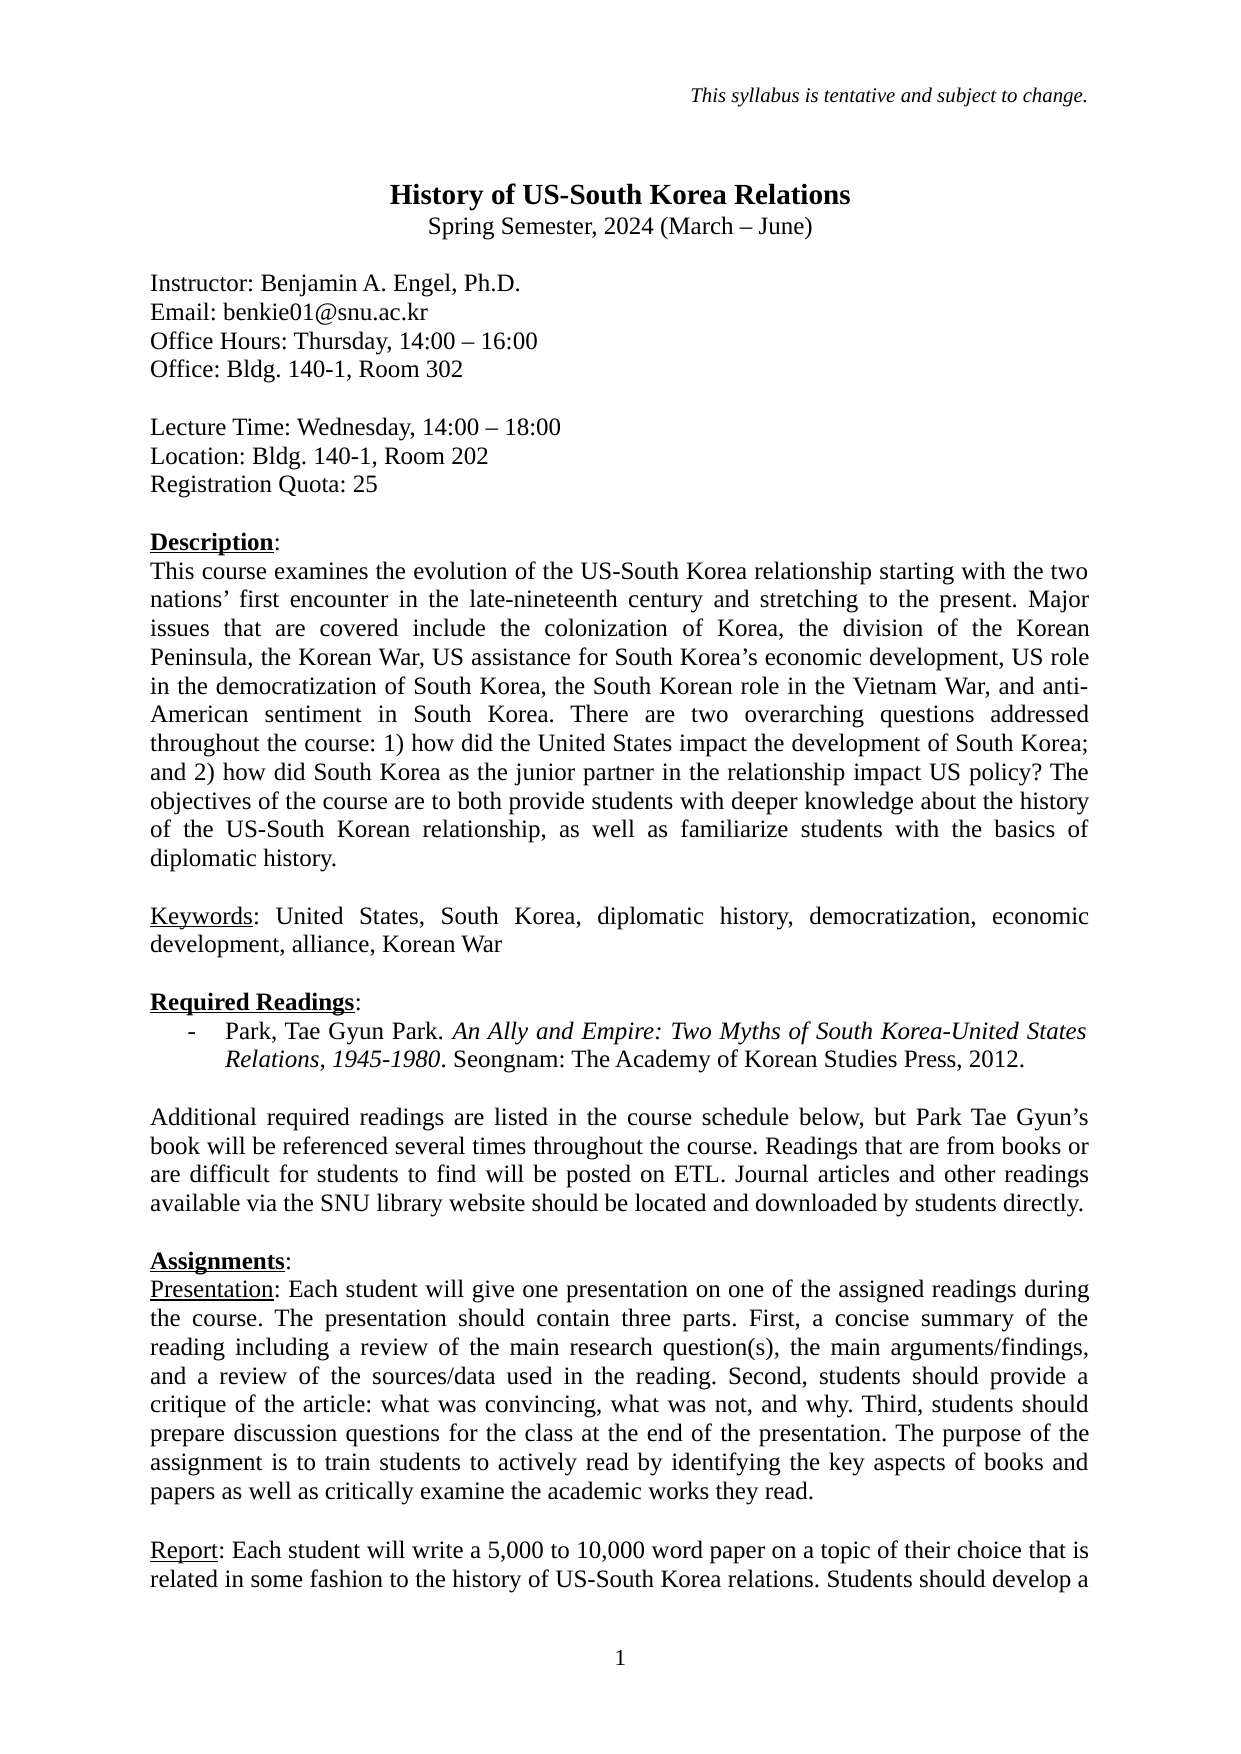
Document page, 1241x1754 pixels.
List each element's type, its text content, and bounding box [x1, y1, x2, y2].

text Assignments: [150, 1246, 1090, 1274]
text Lecture Time: Wednesday, 14:00 – 18:00 Location: Bldg. 140-1, Room 202 Registration Quota: 25 [150, 412, 1090, 498]
text History of US-South Korea Relations [150, 177, 1090, 211]
text Required Readings: [150, 987, 1090, 1016]
text Description: [150, 527, 1090, 556]
text Presentation: Each student will give one presentation on one of the assigned readings during the course. The presentation should contain three parts. First, a concise summary of the reading including a review of the main research question(s), the main arguments/findings, and a review of the sources/data used in the reading. Second, students should provide a critique of the article: what was convincing, what was not, and why. Third, students should prepare discussion questions for the class at the end of the presentation. The purpose of the assignment is to train students to actively read by identifying the key aspects of books and papers as well as critically examine the academic works they read. [150, 1274, 1090, 1504]
text Spring Semester, 2024 (March – June) [150, 211, 1090, 239]
text Office: Bldg. 140-1, Room 302 [150, 354, 1090, 383]
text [150, 1536, 1090, 1593]
text This course examines the evolution of the US-South Korea relationship starting with the two nations’ first encounter in the late-nineteenth century and stretching to the present. Major issues that are covered include the colonization of Korea, the division of the Korean Peninsula, the Korean War, US assistance for South Korea’s economic development, US role in the democratization of South Korea, the South Korean role in the Vietnam War, and anti-American sentiment in South Korea. There are two overarching questions addressed throughout the course: 1) how did the United States impact the development of South Korea; and 2) how did South Korea as the junior partner in the relationship impact US policy? The objectives of the course are to both provide students with deeper knowledge about the history of the US-South Korean relationship, as well as familiarize students with the basics of diplomatic history. [150, 556, 1090, 872]
text Instructor: Benjamin A. Engel, Ph.D. [150, 268, 1090, 297]
text Office Hours: Thursday, 14:00 – 16:00 [150, 326, 1090, 354]
text Additional required readings are listed in the course schedule below, but Park Tae Gyun’s book will be referenced several times throughout the course. Readings that are from books or are difficult for students to find will be posted on ETL. Journal articles and other readings available via the SNU library website should be located and downloaded by students directly. [150, 1102, 1090, 1217]
text Email: benkie01@snu.ac.kr [150, 297, 1090, 326]
list Park, Tae Gyun Park. An Ally and Empire: Two Myths of South Korea-United States Relations, 1945-1980. Seongnam: The Academy of Korean Studies Press, 2012. [187, 1016, 1090, 1073]
text Keywords: United States, South Korea, diplomatic history, democratization, economic development, alliance, Korean War [150, 901, 1090, 958]
